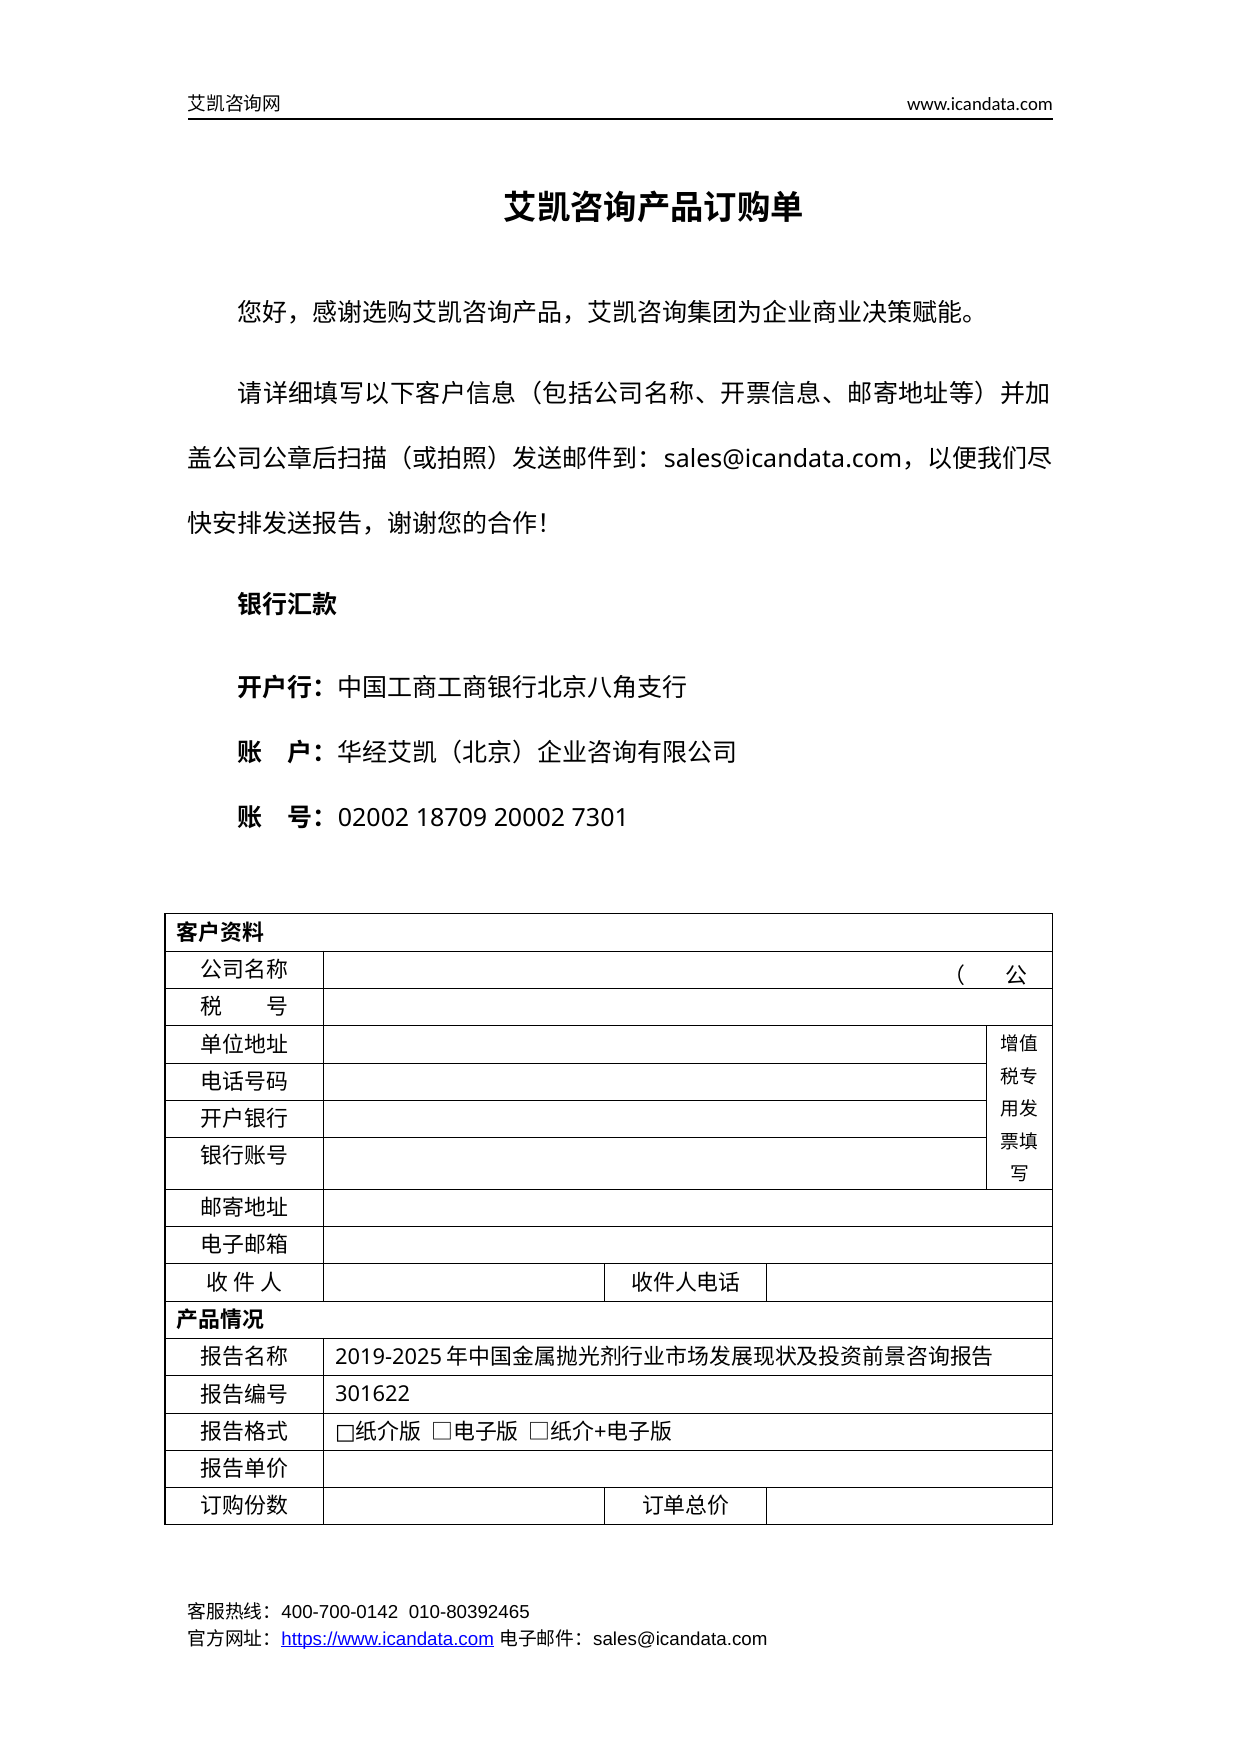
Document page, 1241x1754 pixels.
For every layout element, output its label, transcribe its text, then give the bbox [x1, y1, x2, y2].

table_cell 301622 [324, 1376, 1052, 1412]
table_cell 邮寄地址 [166, 1190, 323, 1226]
text 您好，感谢选购艾凯咨询产品，艾凯咨询集团为企业商业决策赋能。 [187, 278, 1053, 343]
text 账 号：02002 18709 20002 7301 [187, 783, 1053, 848]
table_cell [324, 1026, 986, 1062]
table_cell 收件人电话 [605, 1264, 766, 1301]
table_cell [324, 1064, 986, 1100]
table_cell 公司名称 [166, 952, 323, 988]
table_cell [767, 1488, 1052, 1524]
text 艾凯咨询产品订购单 [187, 172, 1053, 237]
table_cell 订购份数 [166, 1488, 323, 1524]
text 银行汇款 [187, 570, 1053, 635]
table_cell 电子邮箱 [166, 1227, 323, 1263]
table_cell 开户银行 [166, 1101, 323, 1137]
table_cell [324, 1488, 604, 1524]
table_cell [767, 1264, 1052, 1301]
table_cell [324, 1138, 986, 1189]
table_cell 银行账号 [166, 1138, 323, 1189]
table_cell 报告格式 [166, 1414, 323, 1450]
table_cell 产品情况 [166, 1302, 1052, 1338]
table_cell [324, 952, 1052, 988]
table_header 客户资料 [166, 914, 1052, 951]
table_cell [324, 1451, 1052, 1487]
table_cell 报告单价 [166, 1451, 323, 1487]
table_cell 订单总价 [605, 1488, 766, 1524]
table_cell [324, 989, 1052, 1025]
table_cell 收 件 人 [166, 1264, 323, 1301]
table_cell 单位地址 [166, 1026, 323, 1062]
table_cell □纸介版 □电子版 □纸介+电子版 [324, 1414, 1052, 1450]
text 开户行：中国工商工商银行北京八角支行 [187, 653, 1053, 718]
table_cell [324, 1101, 986, 1137]
table_cell [324, 1190, 1052, 1226]
table_cell 增值税专用发票填写 [987, 1026, 1052, 1189]
table_cell 电话号码 [166, 1064, 323, 1100]
text 请详细填写以下客户信息（包括公司名称、开票信息、邮寄地址等）并加盖公司公章后扫描（或拍照）发送邮件到：sales@icandata.com，以便我们尽快安排发送报告，谢谢您的合作！ [187, 359, 1053, 554]
table_cell [324, 1227, 1052, 1263]
table_cell 税 号 [166, 989, 323, 1025]
table_cell 2019-2025年中国金属抛光剂行业市场发展现状及投资前景咨询报告 [324, 1339, 1052, 1375]
table_cell [324, 1264, 604, 1301]
text 账 户：华经艾凯（北京）企业咨询有限公司 [187, 718, 1053, 783]
table_cell 报告编号 [166, 1376, 323, 1412]
table_cell 报告名称 [166, 1339, 323, 1375]
